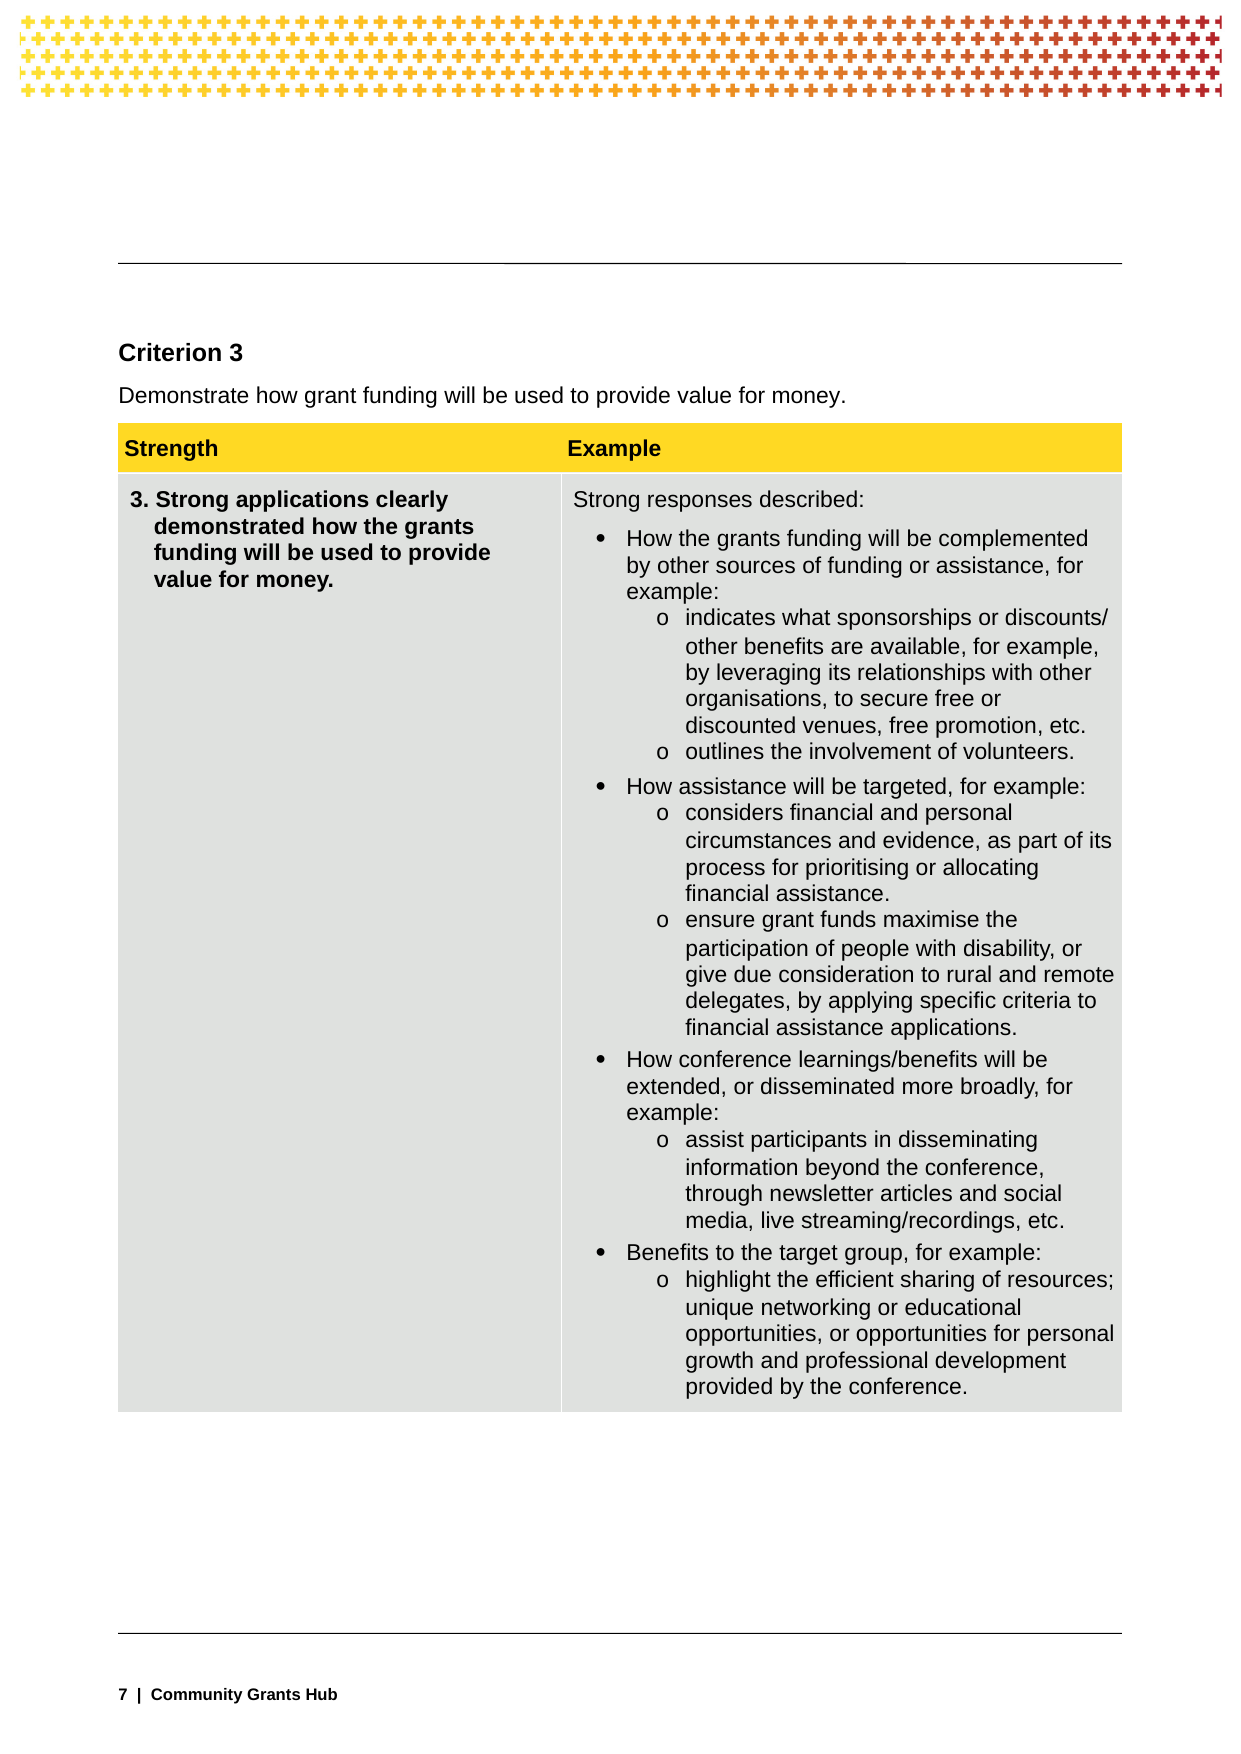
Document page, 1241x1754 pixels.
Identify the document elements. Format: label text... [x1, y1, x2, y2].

subtitle Criterion 3 [118, 337, 1122, 367]
table_header Example [561, 423, 1122, 472]
text Demonstrate how grant funding will be used to provide value for money. [118, 379, 1122, 409]
table_header Strength [118, 423, 561, 472]
picture [0, 0, 1241, 107]
table_cell 3. Strong applications clearly demonstrated how the grants funding will be used to provide value for money. [118, 474, 561, 1412]
table_cell Strong responses described: How the grants funding will be complemented by other sources of funding or assistance, for example: indicates what sponsorships or discounts/ other benefits are available, for example, by leveraging its relationships with other organisations, to secure free or discounted venues, free promotion, etc. outlines the involvement of volunteers. How assistance will be targeted, for example: considers financial and personal circumstances and evidence, as part of its process for prioritising or allocating financial assistance. ensure grant funds maximise the participation of people with disability, or give due consideration to rural and remote delegates, by applying specific criteria to financial assistance applications. How conference learnings/benefits will be extended, or disseminated more broadly, for example: assist participants in disseminating information beyond the conference, through newsletter articles and social media, live streaming/recordings, etc. Benefits to the target group, for example: highlight the efficient sharing of resources; unique networking or educational opportunities, or opportunities for personal growth and professional development provided by the conference. [562, 474, 1122, 1412]
